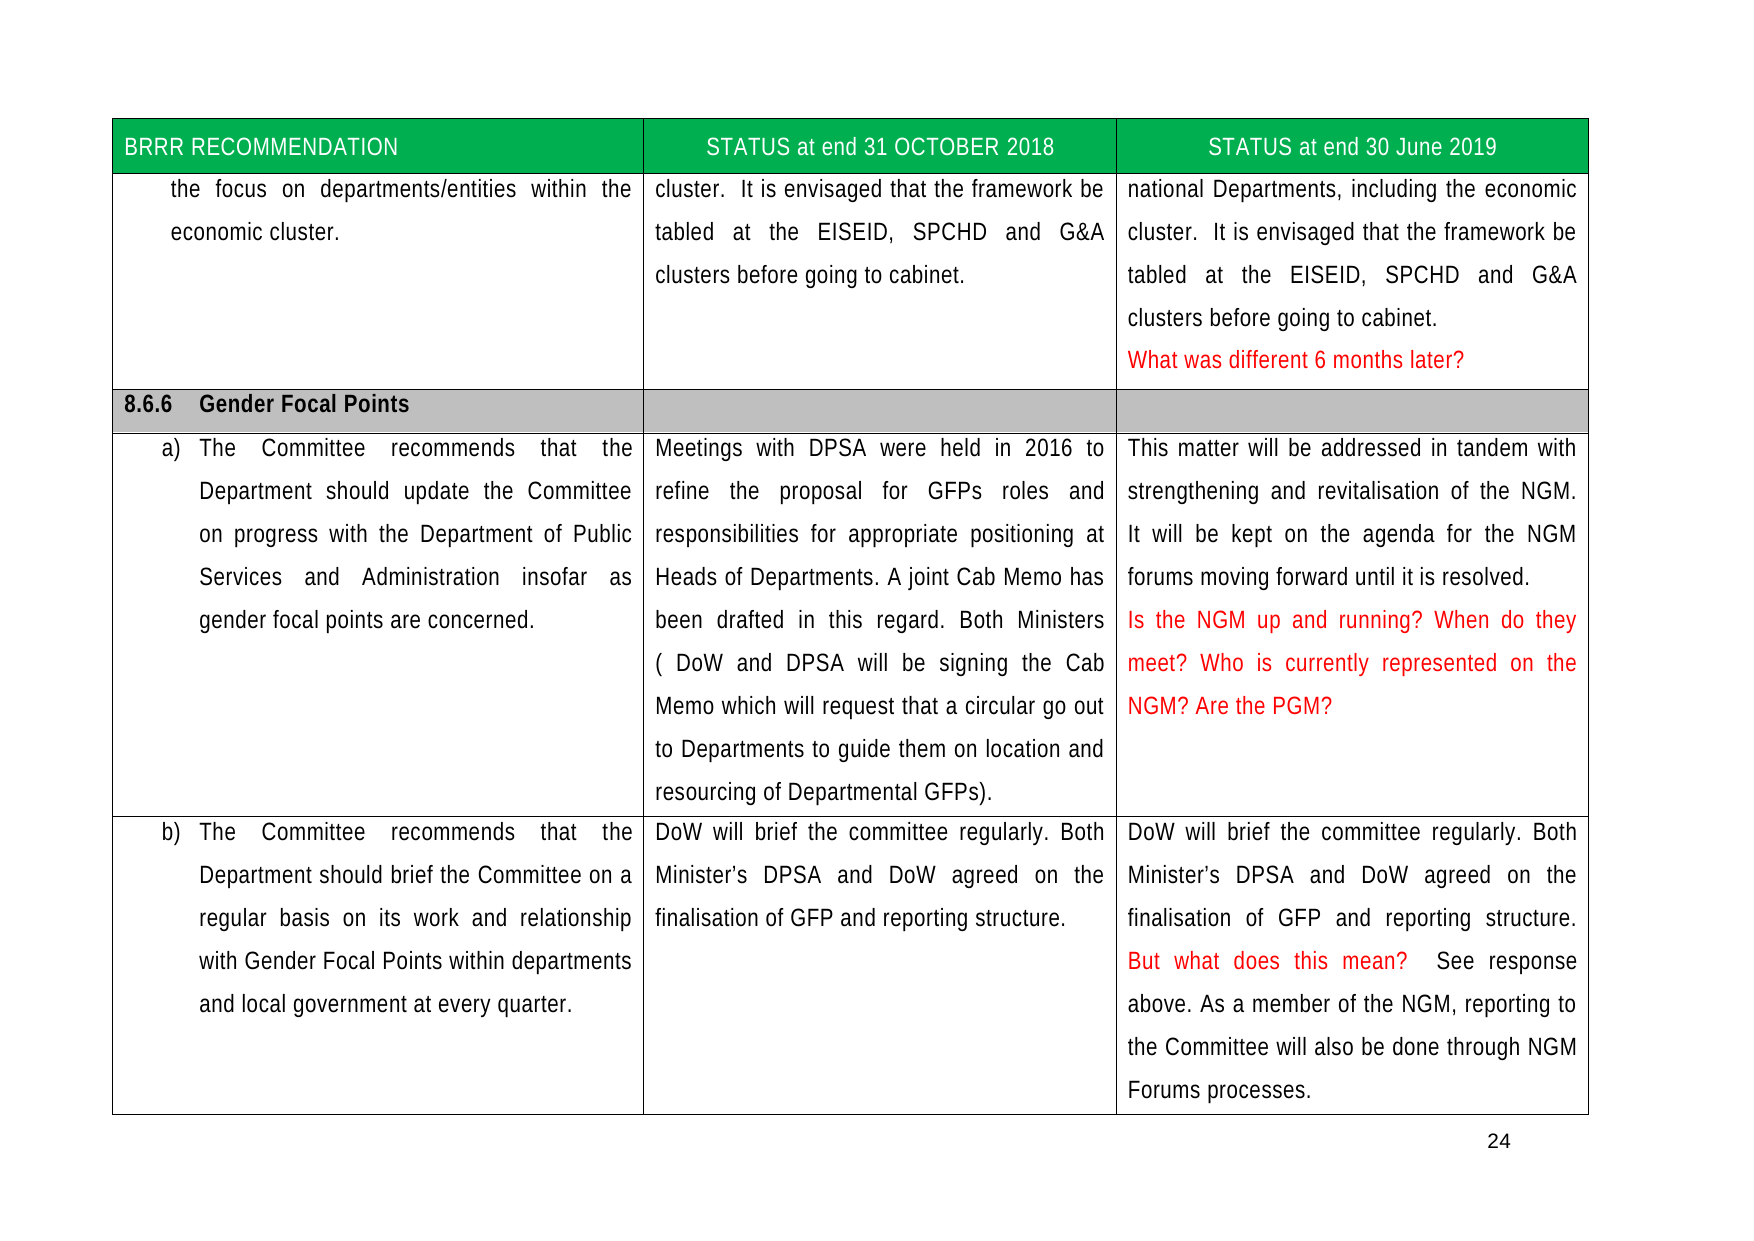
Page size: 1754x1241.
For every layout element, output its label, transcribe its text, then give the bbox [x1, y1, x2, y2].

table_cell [113, 174, 643, 388]
table_cell DoW will brief the committee regularly. Both Minister’s DPSA and DoW agreed on the finalisation of GFP and reporting structure. But what does this mean? See response above. As a member of the NGM, reporting to the Committee will also be done through NGM Forums processes. [1117, 817, 1588, 1114]
table_header BRRR RECOMMENDATION [113, 119, 643, 173]
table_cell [1117, 174, 1588, 388]
table_cell DoW will brief the committee regularly. Both Minister’s DPSA and DoW agreed on the finalisation of GFP and reporting structure. [644, 817, 1116, 1114]
table_cell [1117, 390, 1588, 432]
table_cell This matter will be addressed in tandem with strengthening and revitalisation of the NGM. It will be kept on the agenda for the NGM forums moving forward until it is resolved. Is the NGM up and running? When do they meet? Who is currently represented on the NGM? Are the PGM? [1117, 434, 1588, 816]
table_cell The Committee recommends that the Department should brief the Committee on a regular basis on its work and relationship with Gender Focal Points within departments and local government at every quarter. [113, 817, 643, 1114]
table_cell [644, 390, 1116, 432]
table_cell Gender Focal Points [113, 390, 643, 432]
table_cell The Committee recommends that the Department should update the Committee on progress with the Department of Public Services and Administration insofar as gender focal points are concerned. [113, 434, 643, 816]
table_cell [644, 174, 1116, 388]
table_header STATUS at end 31 OCTOBER 2018 [644, 119, 1116, 173]
table_cell Meetings with DPSA were held in 2016 to refine the proposal for GFPs roles and responsibilities for appropriate positioning at Heads of Departments. A joint Cab Memo has been drafted in this regard. Both Ministers ( DoW and DPSA will be signing the Cab Memo which will request that a circular go out to Departments to guide them on location and resourcing of Departmental GFPs). [644, 434, 1116, 816]
table_header STATUS at end 30 June 2019 [1117, 119, 1588, 173]
